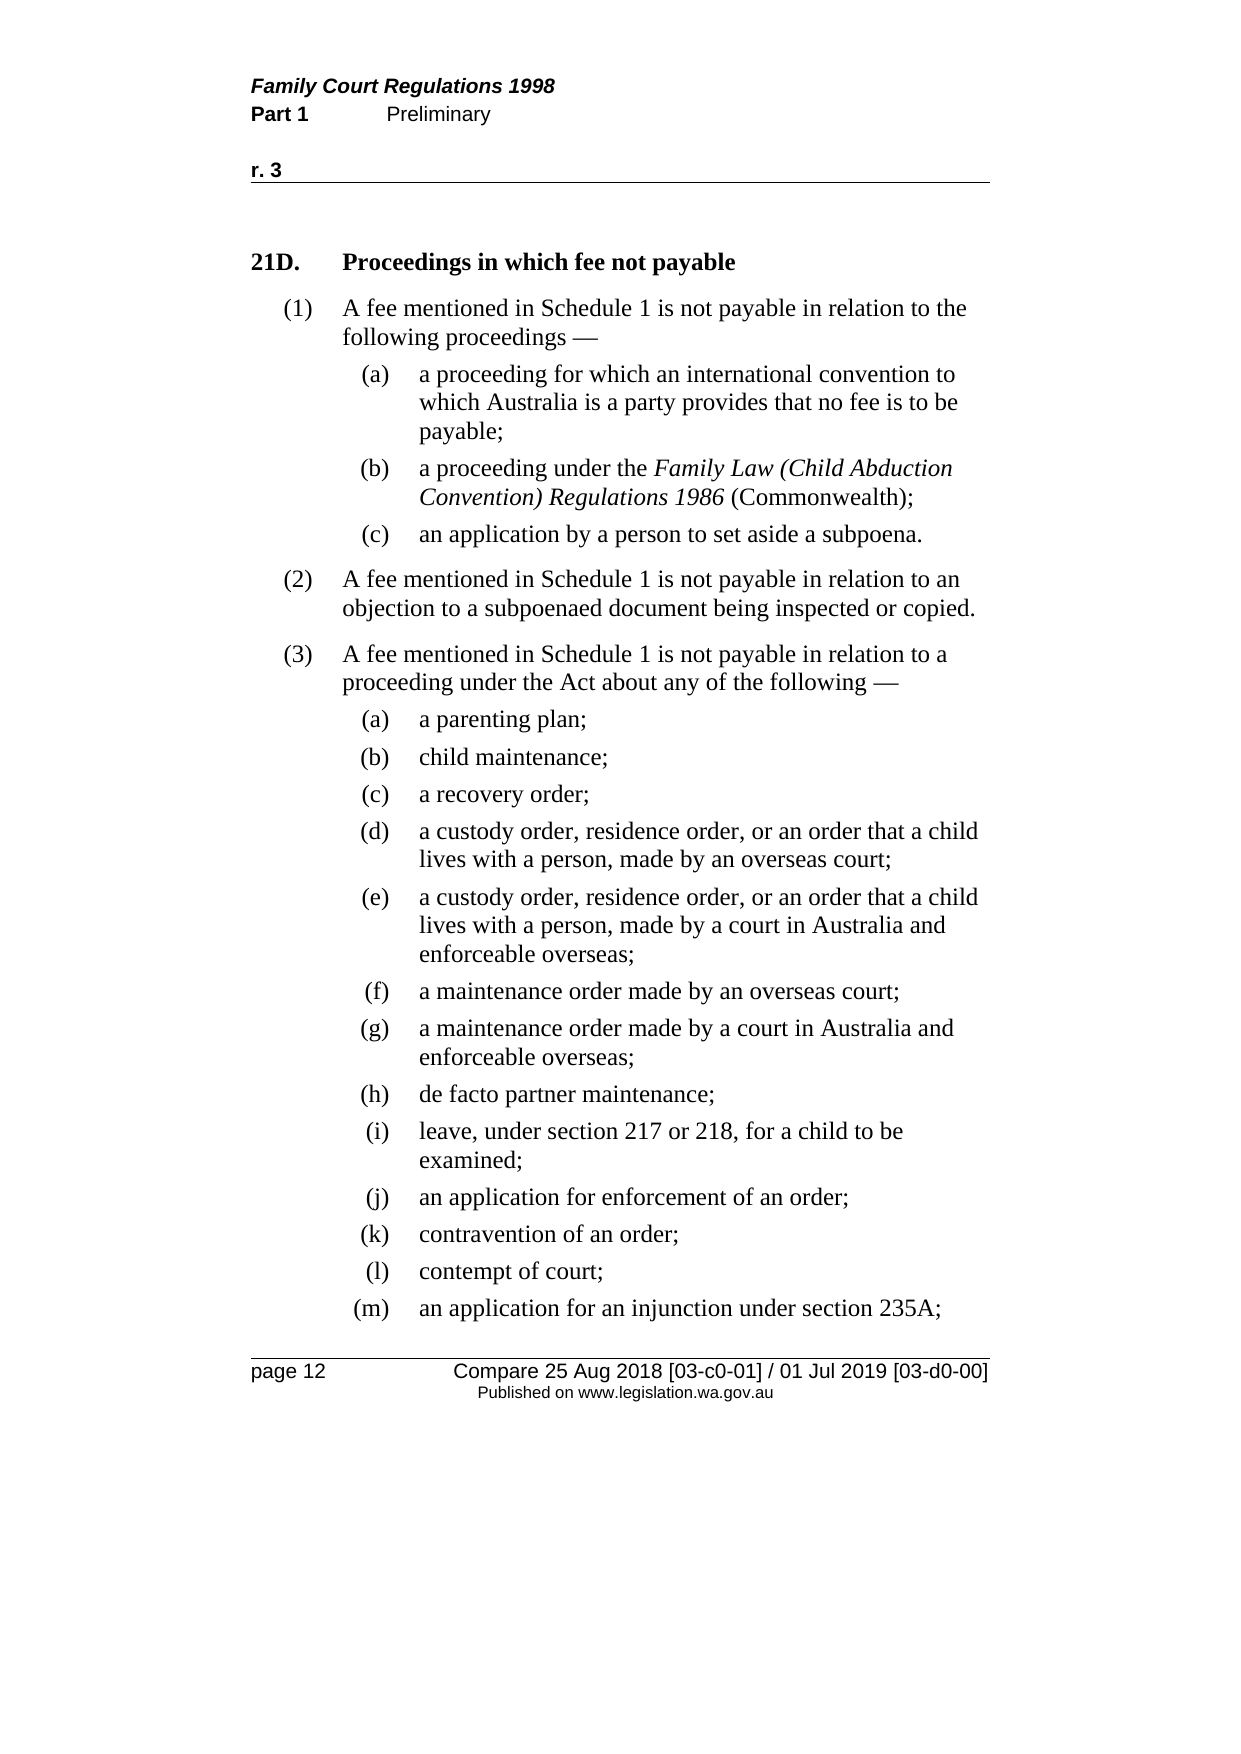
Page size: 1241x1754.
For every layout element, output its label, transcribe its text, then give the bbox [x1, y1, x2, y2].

text (i) leave, under section 217 or 218, for a child to be examined; [251, 1116, 990, 1174]
text (j) an application for enforcement of an order; [251, 1182, 990, 1211]
text (c) a recovery order; [251, 779, 990, 807]
text (a) a parenting plan; [251, 704, 990, 733]
text (k) contravention of an order; [251, 1219, 990, 1248]
text (h) de facto partner maintenance; [251, 1079, 990, 1108]
text (2) A fee mentioned in Schedule 1 is not payable in relation to an objection to a subpoenaed document being inspected or copied. [251, 564, 990, 622]
text (d) a custody order, residence order, or an order that a child lives with a person, made by an overseas court; [251, 816, 990, 873]
text (c) an application by a person to set aside a subpoena. [251, 519, 990, 548]
subtitle 21D. Proceedings in which fee not payable [251, 247, 990, 276]
text (1) A fee mentioned in Schedule 1 is not payable in relation to the following proceedings — [251, 293, 990, 350]
text (l) contempt of court; [251, 1256, 990, 1285]
text (f) a maintenance order made by an overseas court; [251, 976, 990, 1005]
text (a) a proceeding for which an international convention to which is a party provides that no fee is to be payable; [251, 359, 990, 445]
text (3) A fee mentioned in Schedule 1 is not payable in relation to a proceeding under the Act about any of the following — [251, 639, 990, 696]
text (b) a proceeding under the Family Law (Child Abduction Convention) Regulations 1986 (Commonwealth); [251, 453, 990, 511]
text (g) a maintenance order made by a court in and enforceable overseas; [251, 1013, 990, 1071]
text (e) a custody order, residence order, or an order that a child lives with a person, made by a court in and enforceable overseas; [251, 882, 990, 968]
text (m) an application for an injunction under section 235A; [251, 1293, 990, 1322]
text (b) child maintenance; [251, 742, 990, 770]
